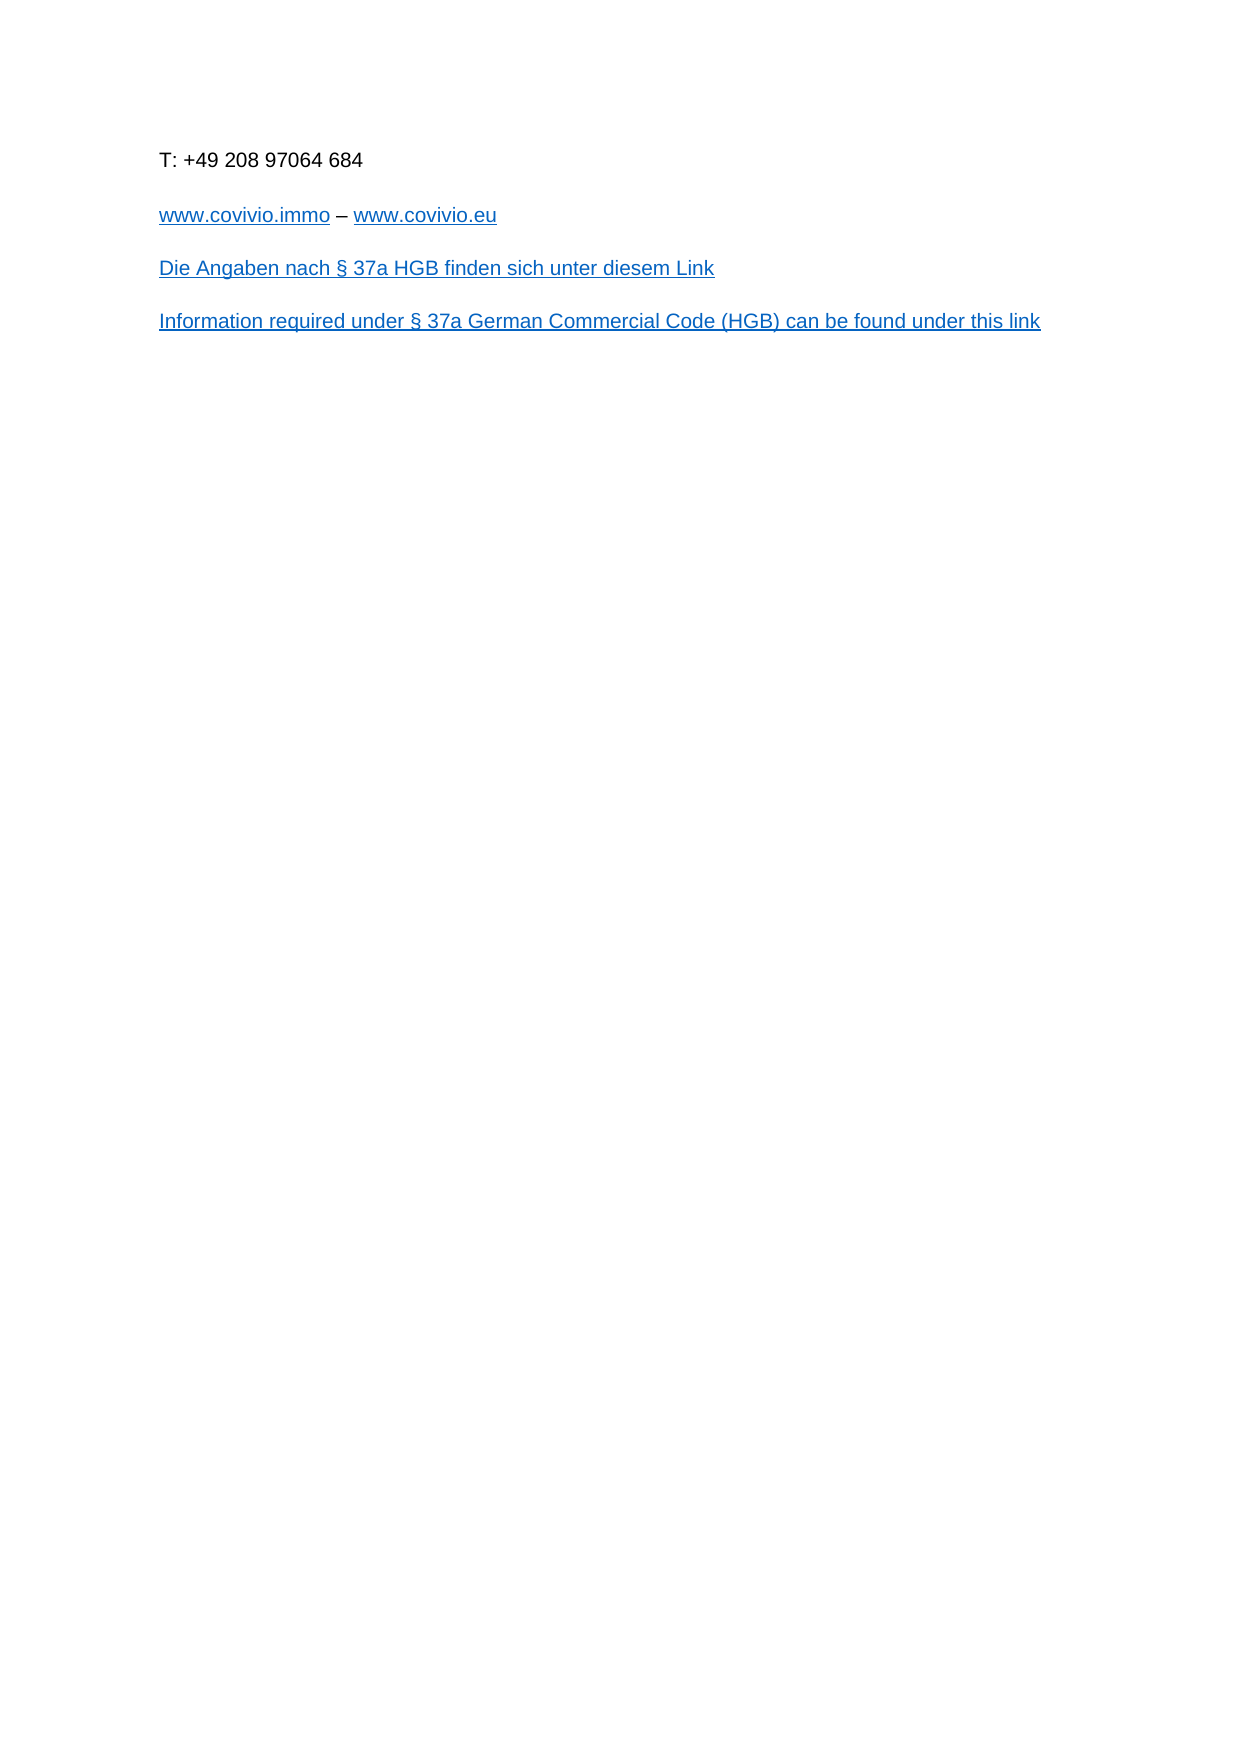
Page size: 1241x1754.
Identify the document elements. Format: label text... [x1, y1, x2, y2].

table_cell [148, 148, 1233, 203]
table_cell Information required under § 37a German Commercial Code (HGB) can be found under this link [148, 309, 1233, 382]
table_cell www.covivio.immo – www.covivio.eu [148, 203, 1233, 256]
table_cell Die Angaben nach § 37a HGB finden sich unter diesem Link [148, 256, 1233, 308]
